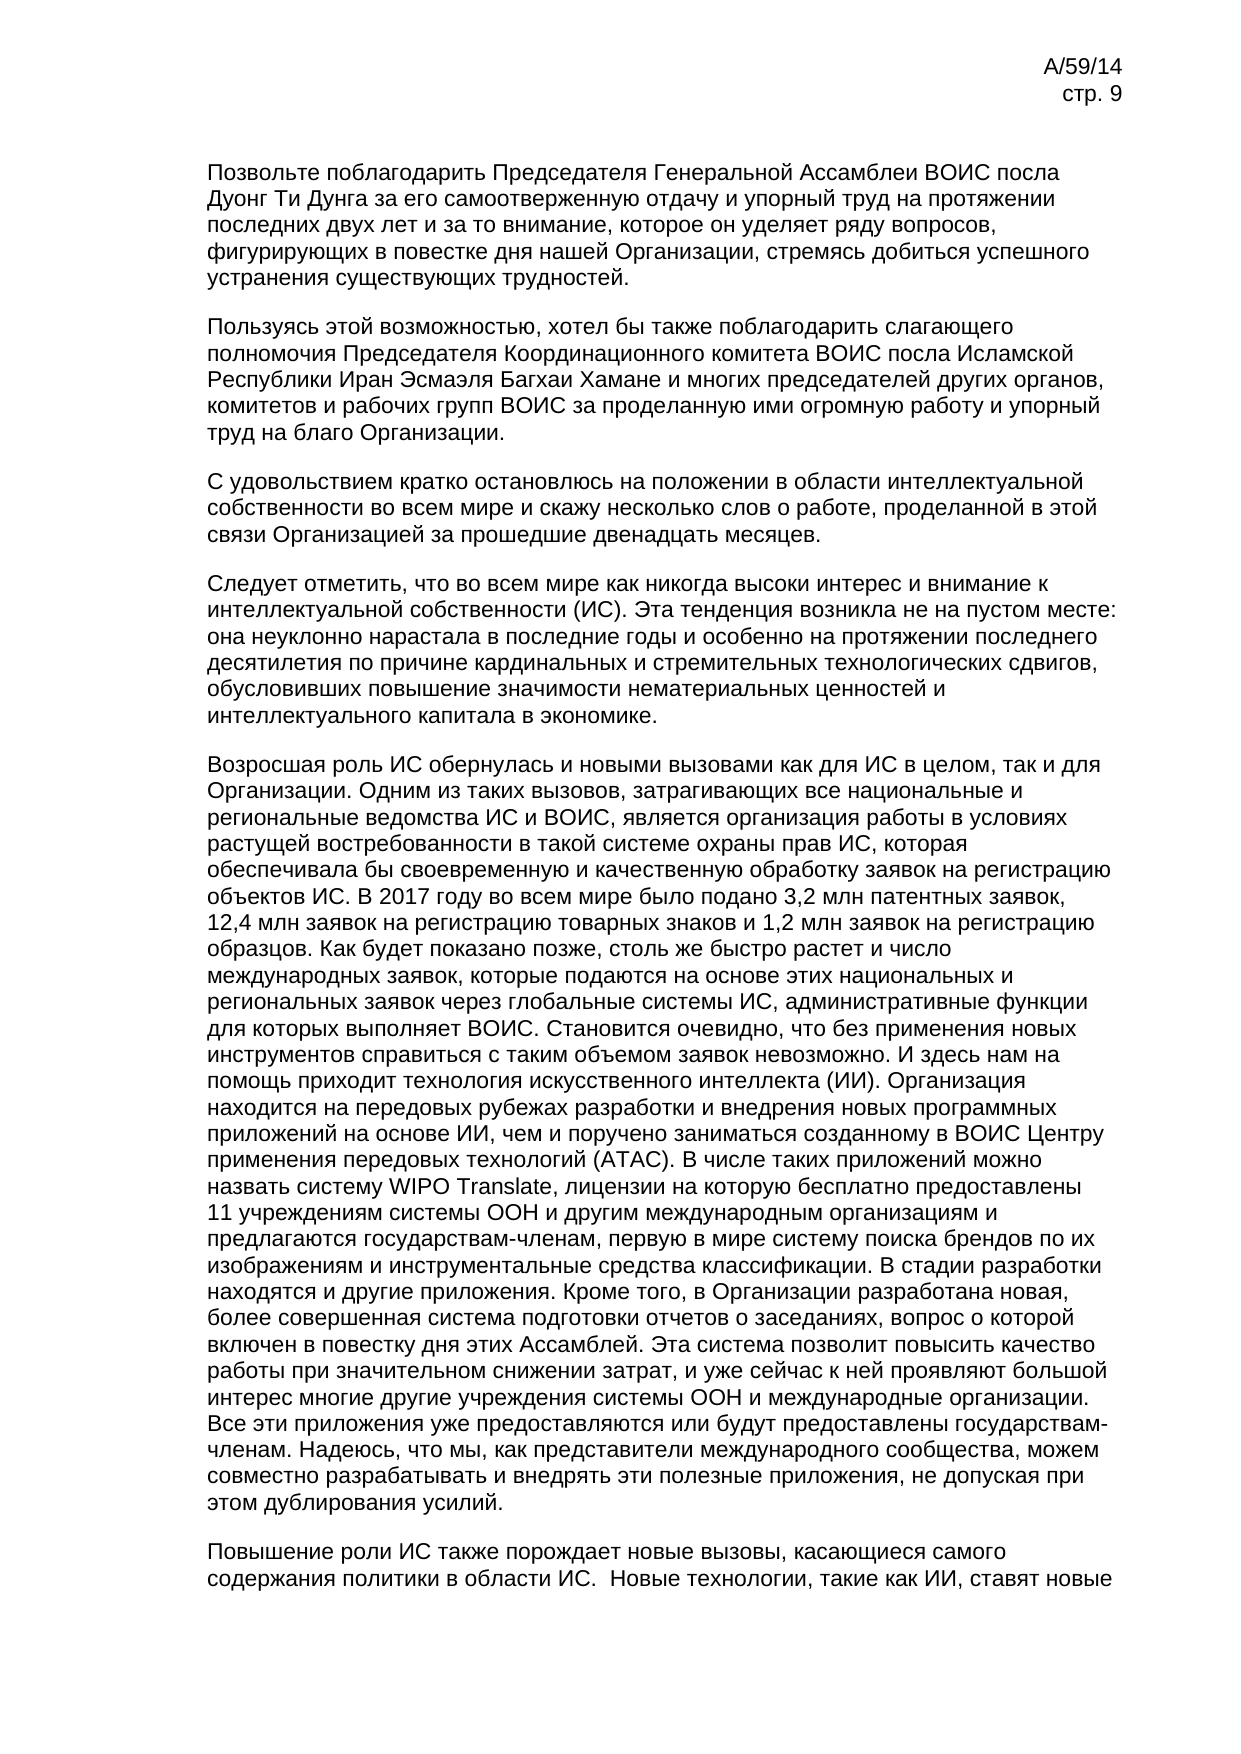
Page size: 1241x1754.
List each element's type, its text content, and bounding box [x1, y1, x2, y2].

text Пользуясь этой возможностью, хотел бы также поблагодарить слагающего полномочия Председателя Координационного комитета ВОИС посла Исламской Республики Иран Эсмаэля Багхаи Хамане и многих председателей других органов, комитетов и рабочих групп ВОИС за проделанную ими огромную работу и упорный труд на благо Организации. [207, 313, 1122, 445]
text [207, 1538, 1122, 1591]
text С удовольствием кратко остановлюсь на положении в области интеллектуальной собственности во всем мире и скажу несколько слов о работе, проделанной в этой связи Организацией за прошедшие двенадцать месяцев. [207, 468, 1122, 547]
text Следует отметить, что во всем мире как никогда высоки интерес и внимание к интеллектуальной собственности (ИС). Эта тенденция возникла не на пустом месте: она неуклонно нарастала в последние годы и особенно на протяжении последнего десятилетия по причине кардинальных и стремительных технологических сдвигов, обусловивших повышение значимости нематериальных ценностей и интеллектуального капитала в экономике. [207, 570, 1122, 728]
text Позвольте поблагодарить Председателя Генеральной Ассамблеи ВОИС посла Дуонг Ти Дунга за его самоотверженную отдачу и упорный труд на протяжении последних двух лет и за то внимание, которое он уделяет ряду вопросов, фигурирующих в повестке дня нашей Организации, стремясь добиться успешного устранения существующих трудностей. [207, 158, 1122, 290]
text Возросшая роль ИС обернулась и новыми вызовами как для ИС в целом, так и для Организации. Одним из таких вызовов, затрагивающих все национальные и региональные ведомства ИС и ВОИС, является организация работы в условиях растущей востребованности в такой системе охраны прав ИС, которая обеспечивала бы своевременную и качественную обработку заявок на регистрацию объектов ИС. В 2017 году во всем мире было подано 3,2 млн патентных заявок, 12,4 млн заявок на регистрацию товарных знаков и 1,2 млн заявок на регистрацию образцов. Как будет показано позже, столь же быстро растет и число международных заявок, которые подаются на основе этих национальных и региональных заявок через глобальные системы ИС, административные функции для которых выполняет ВОИС. Становится очевидно, что без применения новых инструментов справиться с таким объемом заявок невозможно. И здесь нам на помощь приходит технология искусственного интеллекта (ИИ). Организация находится на передовых рубежах разработки и внедрения новых программных приложений на основе ИИ, чем и поручено заниматься созданному в ВОИС Центру применения передовых технологий (ATAC). В числе таких приложений можно назвать систему WIPO Translate, лицензии на которую бесплатно предоставлены 11 учреждениям системы ООН и другим международным организациям и предлагаются государствам-членам, первую в мире систему поиска брендов по их изображениям и инструментальные средства классификации. В стадии разработки находятся и другие приложения. Кроме того, в Организации разработана новая, более совершенная система подготовки отчетов о заседаниях, вопрос о которой включен в повестку дня этих Ассамблей. Эта система позволит повысить качество работы при значительном снижении затрат, и уже сейчас к ней проявляют большой интерес многие другие учреждения системы ООН и международные организации. Все эти приложения уже предоставляются или будут предоставлены государствам-членам. Надеюсь, что мы, как представители международного сообщества, можем совместно разрабатывать и внедрять эти полезные приложения, не допуская при этом дублирования усилий. [207, 751, 1122, 1515]
